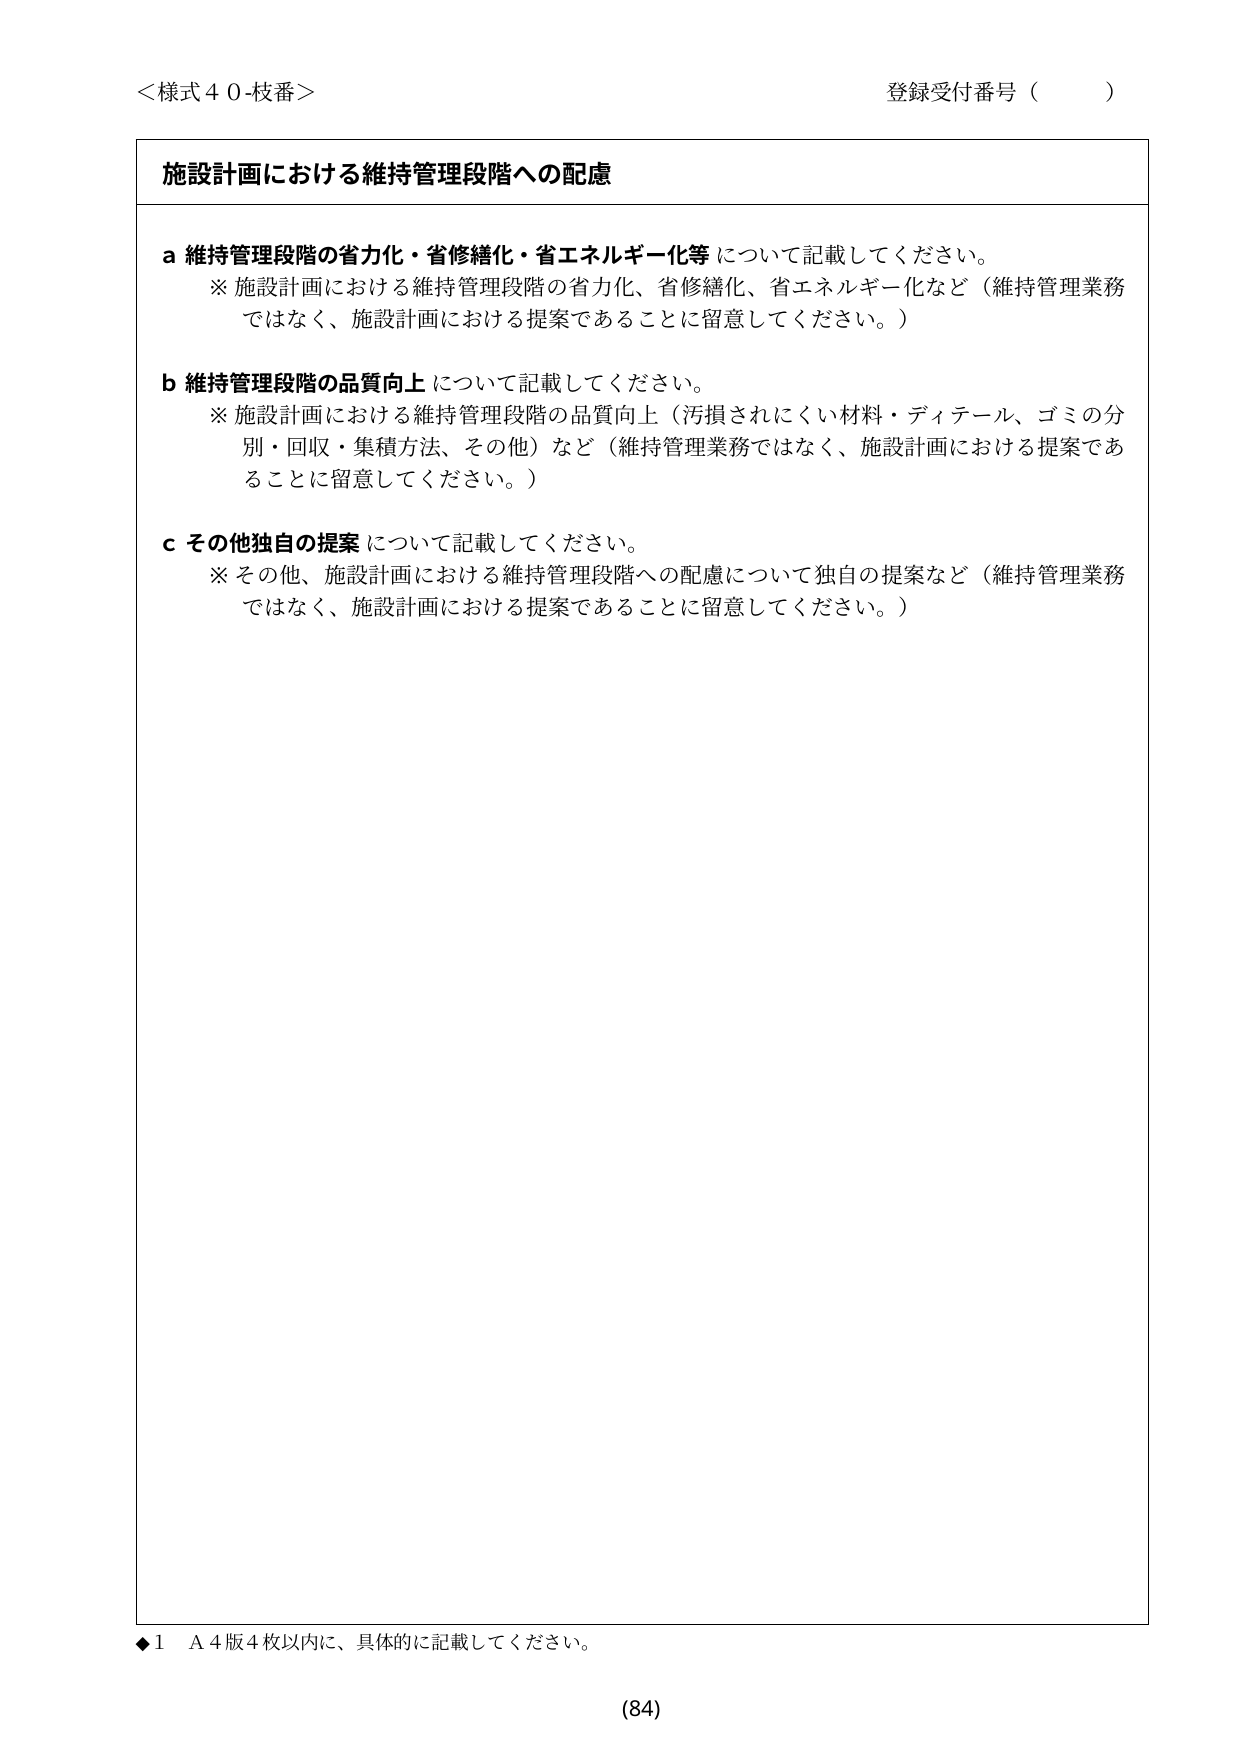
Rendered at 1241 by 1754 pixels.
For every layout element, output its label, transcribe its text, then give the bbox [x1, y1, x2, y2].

text ◆１ Ａ４版４枚以内に、具体的に記載してください。 [135, 1625, 1146, 1657]
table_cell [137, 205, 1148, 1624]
text ＜様式４０-枝番＞ 登録受付番号（ ） [135, 75, 1146, 107]
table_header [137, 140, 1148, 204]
